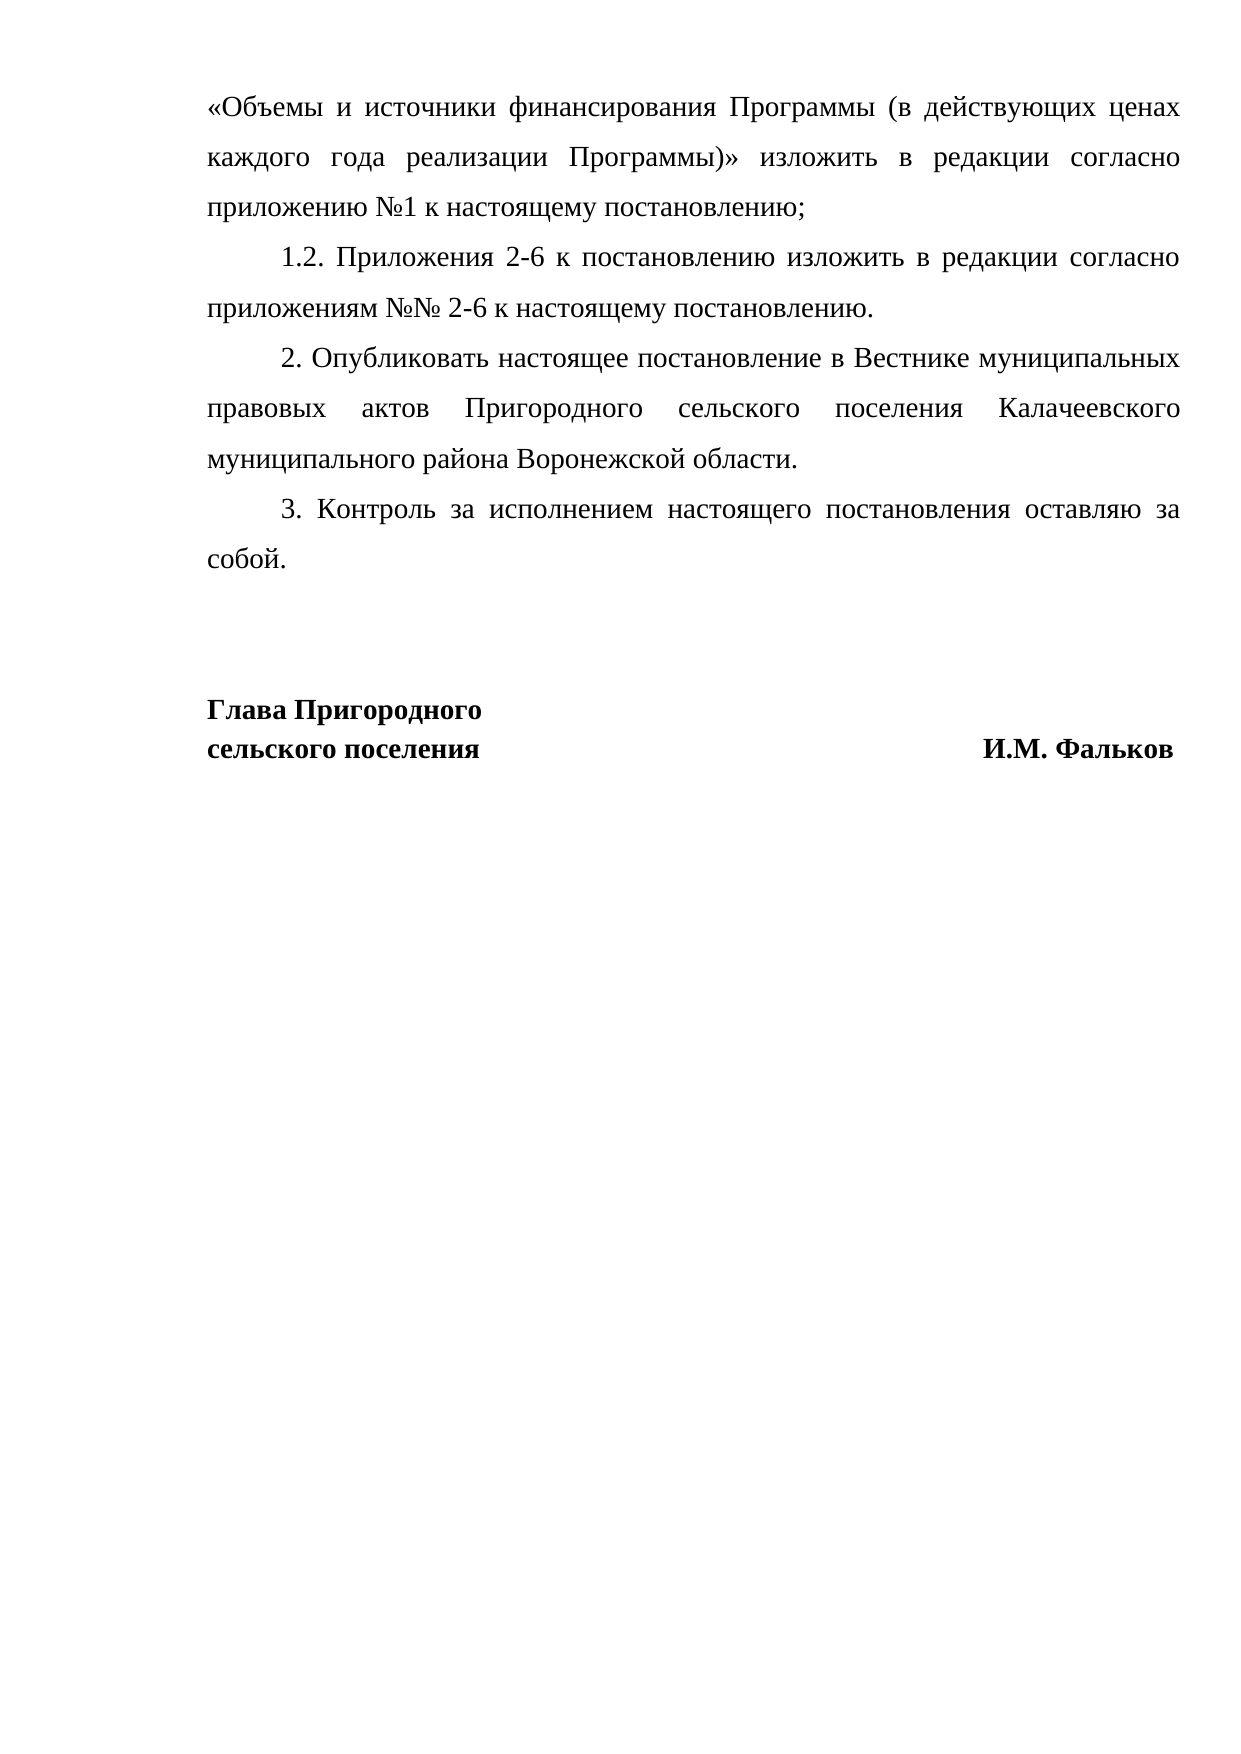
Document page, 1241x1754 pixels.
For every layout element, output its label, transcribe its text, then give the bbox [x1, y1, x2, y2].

text Глава Пригородного [207, 692, 1181, 726]
text 1.2. Приложения 2-6 к постановлению изложить в редакции согласно приложениям №№ 2-6 к настоящему постановлению. [207, 239, 1181, 323]
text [207, 89, 1181, 223]
text 2. Опубликовать настоящее постановление в Вестнике муниципальных правовых актов Пригородного сельского поселения Калачеевского муниципального района Воронежской области. [207, 340, 1181, 474]
text сельского поселения И.М. Фальков [207, 731, 1181, 764]
text 3. Контроль за исполнением настоящего постановления оставляю за собой. [207, 491, 1181, 575]
